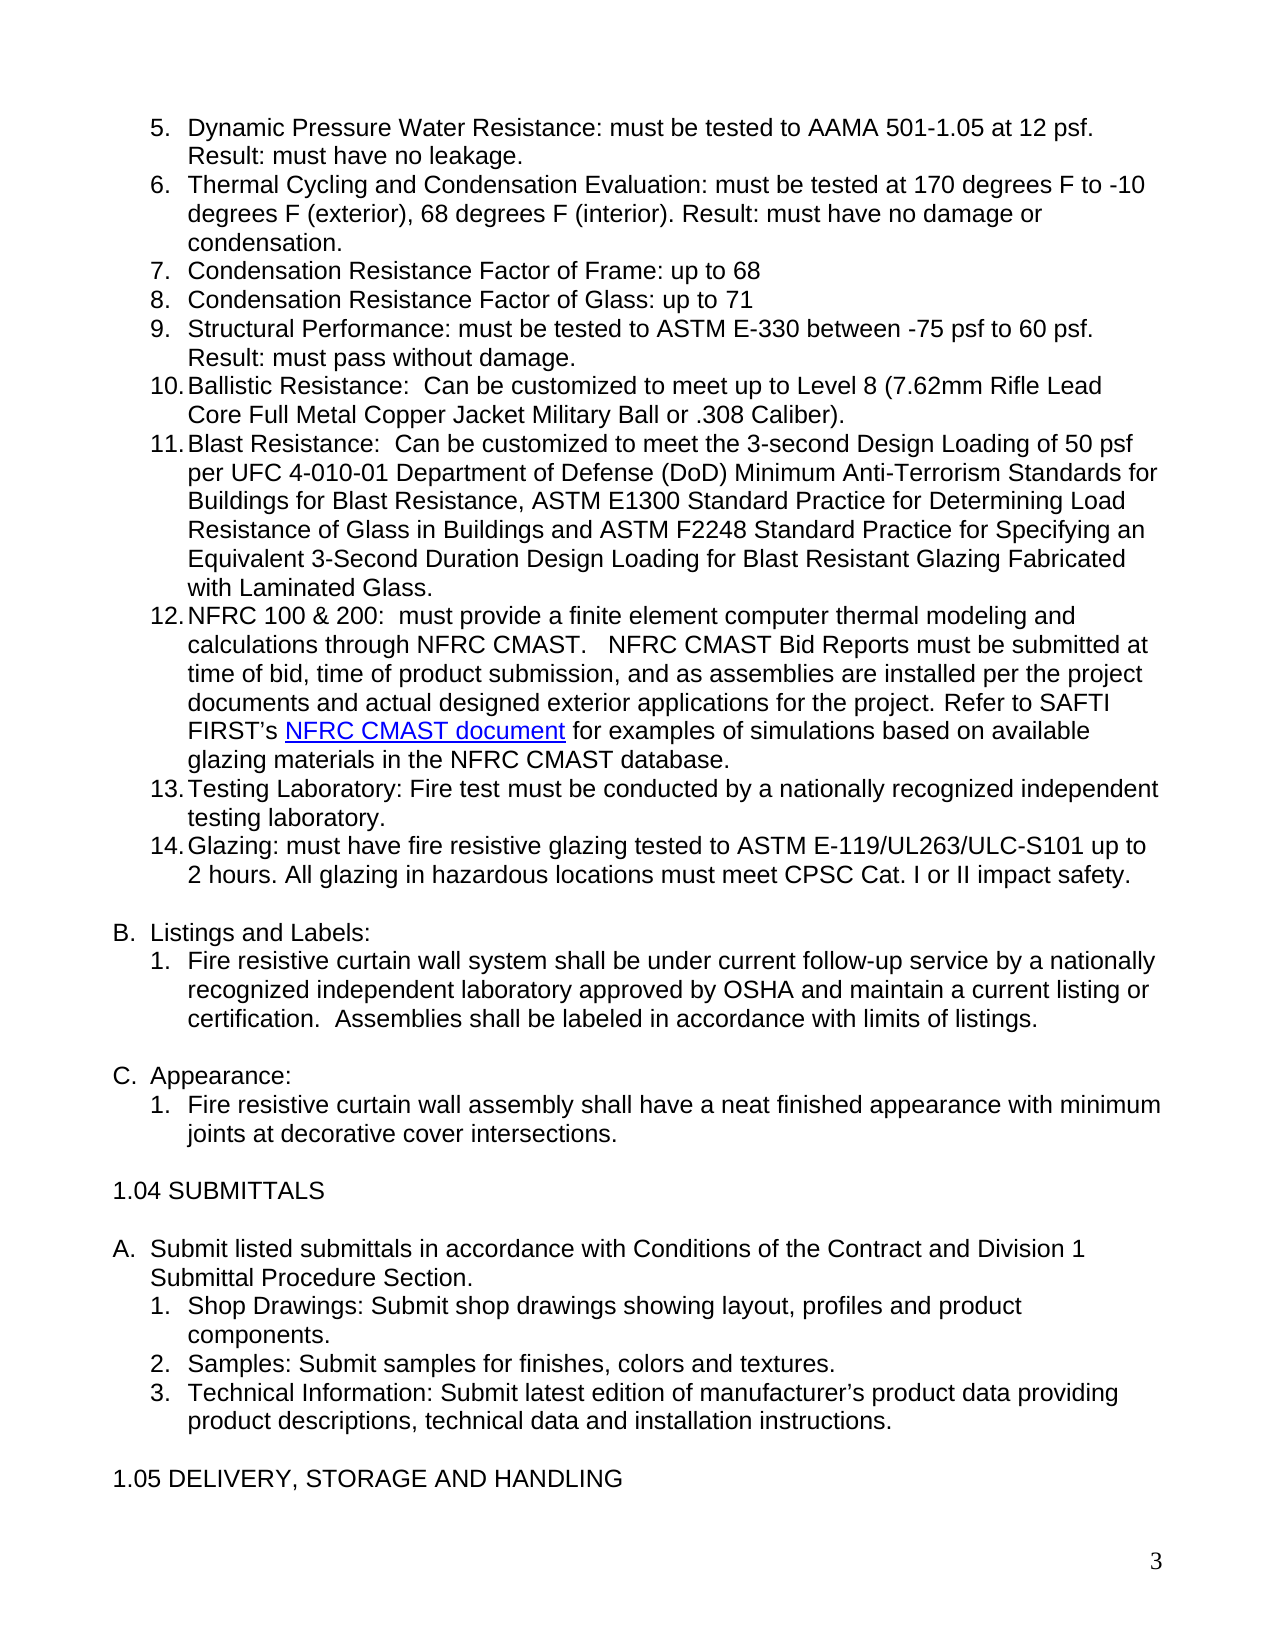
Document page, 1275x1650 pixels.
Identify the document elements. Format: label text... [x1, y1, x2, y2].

list Appearance: [112, 1061, 1162, 1090]
list NFRC 100 & 200: must provide a finite element computer thermal modeling and calculations through NFRC CMAST. NFRC CMAST Bid Reports must be submitted at time of bid, time of product submission, and as assemblies are installed per the project documents and actual designed exterior applications for the project. Refer to SAFTI FIRST’s NFRC CMAST document for examples of simulations based on available glazing materials in the NFRC CMAST database. [150, 601, 1162, 774]
list Dynamic Pressure Water Resistance: must be tested to AAMA 501-1.05 at 12 psf. Result: must have no leakage. [150, 112, 1162, 170]
list Thermal Cycling and Condensation Evaluation: must be tested at 170 degrees F to -10 degrees F (exterior), 68 degrees F (interior). Result: must have no damage or condensation. [150, 170, 1162, 256]
list Submit listed submittals in accordance with Conditions of the Contract and Division 1 Submittal Procedure Section. [112, 1234, 1162, 1291]
list Testing Laboratory: Fire test must be conducted by a nationally recognized independent testing laboratory. [150, 774, 1162, 831]
text 1.04 SUBMITTALS [112, 1176, 1162, 1205]
list Ballistic Resistance: Can be customized to meet up to Level 8 (7.62mm Rifle Lead Core Full Metal Copper Jacket Military Ball or .308 Caliber). [150, 371, 1162, 429]
list Listings and Labels: [112, 917, 1162, 946]
list Condensation Resistance Factor of Frame: up to 68 [150, 256, 1162, 285]
text 1.05 DELIVERY, STORAGE AND HANDLING [112, 1464, 1162, 1492]
list Structural Performance: must be tested to ASTM E-330 between -75 psf to 60 psf. Result: must pass without damage. [150, 314, 1162, 371]
list Condensation Resistance Factor of Glass: up to 71 [150, 285, 1162, 314]
list Fire resistive curtain wall assembly shall have a neat finished appearance with minimum joints at decorative cover intersections. [150, 1090, 1162, 1147]
list Technical Information: Submit latest edition of manufacturer’s product data providing product descriptions, technical data and installation instructions. [150, 1377, 1162, 1435]
list Fire resistive curtain wall system shall be under current follow-up service by a nationally recognized independent laboratory approved by OSHA and maintain a current listing or certification. Assemblies shall be labeled in accordance with limits of listings. [150, 946, 1162, 1032]
list Blast Resistance: Can be customized to meet the 3-second Design Loading of 50 psf per UFC 4-010-01 Department of Defense (DoD) Minimum Anti-Terrorism Standards for Buildings for Blast Resistance, ASTM E1300 Standard Practice for Determining Load Resistance of Glass in Buildings and ASTM F2248 Standard Practice for Specifying an Equivalent 3-Second Duration Design Loading for Blast Resistant Glazing Fabricated with Laminated Glass. [150, 429, 1162, 601]
list Shop Drawings: Submit shop drawings showing layout, profiles and product components. [150, 1291, 1162, 1349]
list Samples: Submit samples for finishes, colors and textures. [150, 1349, 1162, 1377]
list Glazing: must have fire resistive glazing tested to ASTM E-119/UL263/ULC-S101 up to 2 hours. All glazing in hazardous locations must meet CPSC Cat. I or II impact safety. [150, 831, 1162, 889]
